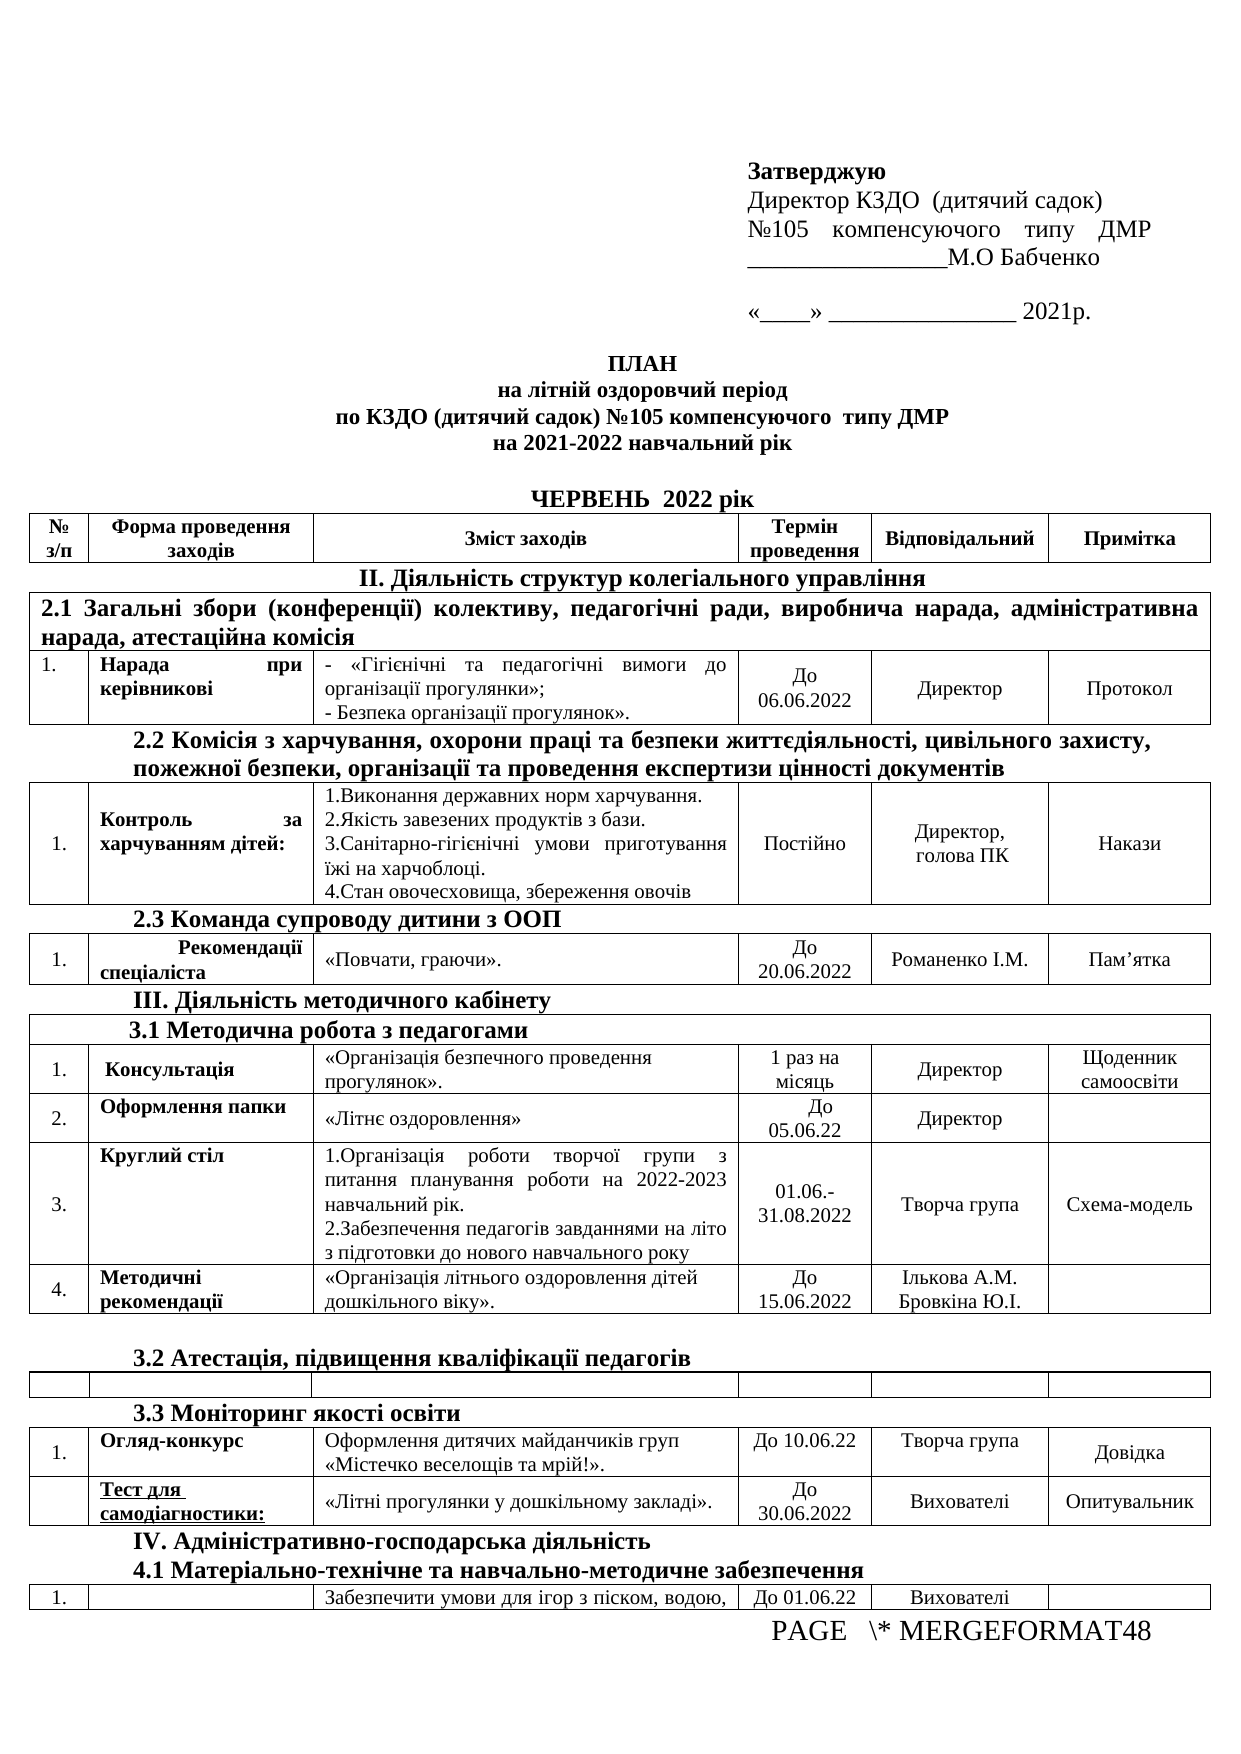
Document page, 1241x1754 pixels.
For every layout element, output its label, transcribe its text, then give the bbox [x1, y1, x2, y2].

table_header 1. [30, 934, 88, 984]
text «____» _______________ 2021р. [747, 296, 1152, 325]
table_header 1.Виконання державних норм харчування. 2.Якість завезених продуктів з бази. 3.Санітарно-гігієнічні умови приготування їжі на харчоблоці. 4.Стан овочесховища, збереження овочів [314, 783, 738, 903]
table_header Примітка [1049, 514, 1210, 562]
text ЧЕРВЕНЬ 2022 рік [133, 484, 1152, 513]
table_cell 01.06.-31.08.2022 [739, 1143, 871, 1264]
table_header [314, 1585, 738, 1609]
table_cell 1. [30, 1045, 88, 1093]
table_cell Опитувальник [1049, 1477, 1210, 1525]
table_cell 1. [30, 651, 88, 724]
table_cell Консультація [89, 1045, 313, 1093]
table_header 2.1 Загальні збори (конференції) колективу, педагогічні ради, виробнича нарада, адміністративна нарада, атестаційна комісія [30, 593, 1210, 650]
table_header [872, 1373, 1048, 1397]
table_cell Директор [872, 1094, 1048, 1142]
table_header Контроль за харчуванням дітей: [89, 783, 313, 903]
table_cell Круглий стіл [89, 1143, 313, 1264]
text ПЛАН [133, 350, 1152, 376]
table_header Директор, голова ПК [872, 783, 1048, 903]
table_header Форма проведення заходів [89, 514, 313, 562]
table_cell 4. [30, 1265, 88, 1313]
table_cell Протокол [1049, 651, 1210, 724]
table_cell Оформлення папки [89, 1094, 313, 1142]
table_header Термін проведення [739, 514, 871, 562]
table_header До 20.06.2022 [739, 934, 871, 984]
table_header Вихователі [872, 1585, 1048, 1609]
table_cell До 30.06.2022 [739, 1477, 871, 1525]
table_cell Творча група [872, 1143, 1048, 1264]
table_header «Повчати, граючи». [314, 934, 738, 984]
table_cell Нарада при керівникові [89, 651, 313, 724]
table_cell [1049, 1265, 1210, 1313]
table_cell [30, 1477, 88, 1525]
table_header 3.1 Методична робота з педагогами [30, 1015, 1210, 1044]
text IV. Адміністративно-господарська діяльність [133, 1526, 1152, 1555]
table_header Довідка [1049, 1428, 1210, 1476]
text 4.1 Матеріально-технічне та навчально-методичне забезпечення [133, 1555, 1152, 1584]
table_cell Директор [872, 1045, 1048, 1093]
table_cell «Організація безпечного проведення прогулянок». [314, 1045, 738, 1093]
text 2.2 Комісія з харчування, охорони праці та безпеки життєдіяльності, цивільного захисту, пожежної безпеки, організації та проведення експертизи цінності документів [133, 725, 1152, 782]
text Директор КЗДО (дитячий садок) [747, 185, 1152, 214]
table_cell 3. [30, 1143, 88, 1264]
table_header 1. [30, 783, 88, 903]
table_cell Схема-модель [1049, 1143, 1210, 1264]
text ІІ. Діяльність структур колегіального управління [133, 563, 1152, 592]
table_header Постійно [739, 783, 871, 903]
table_cell «Організація літнього оздоровлення дітей дошкільного віку». [314, 1265, 738, 1313]
table_cell Директор [872, 651, 1048, 724]
text Затверджую [747, 156, 1152, 185]
table_cell 2. [30, 1094, 88, 1142]
table_header До 10.06.22 [739, 1428, 871, 1476]
table_header [739, 1373, 871, 1397]
text на літній оздоровчий період [133, 376, 1152, 403]
table_cell До 05.06.22 [739, 1094, 871, 1142]
table_header Пам’ятка [1049, 934, 1210, 984]
table_header [1049, 1585, 1210, 1609]
table_cell - «Гігієнічні та педагогічні вимоги до організації прогулянки»; - Безпека організації прогулянок». [314, 651, 738, 724]
text 3.2 Атестація, підвищення кваліфікації педагогів [133, 1343, 1152, 1371]
text на 2021-2022 навчальний рік [133, 429, 1152, 455]
text ІІІ. Діяльність методичного кабінету [133, 985, 1152, 1014]
table_header До 01.06.22 [739, 1585, 871, 1609]
table_header Зміст заходів [314, 514, 738, 562]
table_header 1. [30, 1585, 88, 1609]
table_header Відповідальний [872, 514, 1048, 562]
table_header Творча група [872, 1428, 1048, 1476]
table_cell «Літнє оздоровлення» [314, 1094, 738, 1142]
table_cell До 06.06.2022 [739, 651, 871, 724]
table_cell Методичні рекомендації [89, 1265, 313, 1313]
table_header Романенко І.М. [872, 934, 1048, 984]
table_header [1049, 1373, 1210, 1397]
table_header [312, 1373, 738, 1397]
table_header Рекомендації спеціаліста [89, 934, 313, 984]
table_header [89, 1585, 313, 1609]
table_header [30, 1373, 89, 1397]
table_cell [1049, 1094, 1210, 1142]
table_cell 1 раз на місяць [739, 1045, 871, 1093]
table_header [90, 1373, 311, 1397]
table_cell До 15.06.2022 [739, 1265, 871, 1313]
table_cell Ількова А.М. Бровкіна Ю.І. [872, 1265, 1048, 1313]
table_header 1. [30, 1428, 88, 1476]
text 3.3 Моніторинг якості освіти [133, 1398, 1152, 1427]
table_cell 1.Організація роботи творчої групи з питання планування роботи на 2022-2023 навчальний рік. 2.Забезпечення педагогів завданнями на літо з підготовки до нового навчального року [314, 1143, 738, 1264]
table_header Оформлення дитячих майданчиків груп «Містечко веселощів та мрій!». [314, 1428, 738, 1476]
table_cell Вихователі [872, 1477, 1048, 1525]
table_header Накази [1049, 783, 1210, 903]
table_cell Щоденник самоосвіти [1049, 1045, 1210, 1093]
text по КЗДО (дитячий садок) №105 компенсуючого типу ДМР [133, 403, 1152, 429]
table_cell «Літні прогулянки у дошкільному закладі». [314, 1477, 738, 1525]
text 2.3 Команда супроводу дитини з ООП [133, 905, 1152, 933]
text №105 компенсуючого типу ДМР ________________М.О Бабченко [747, 214, 1152, 271]
table_cell Тест для самодіагностики: [89, 1477, 313, 1525]
table_header Огляд-конкурс [89, 1428, 313, 1476]
table_header № з/п [30, 514, 88, 562]
